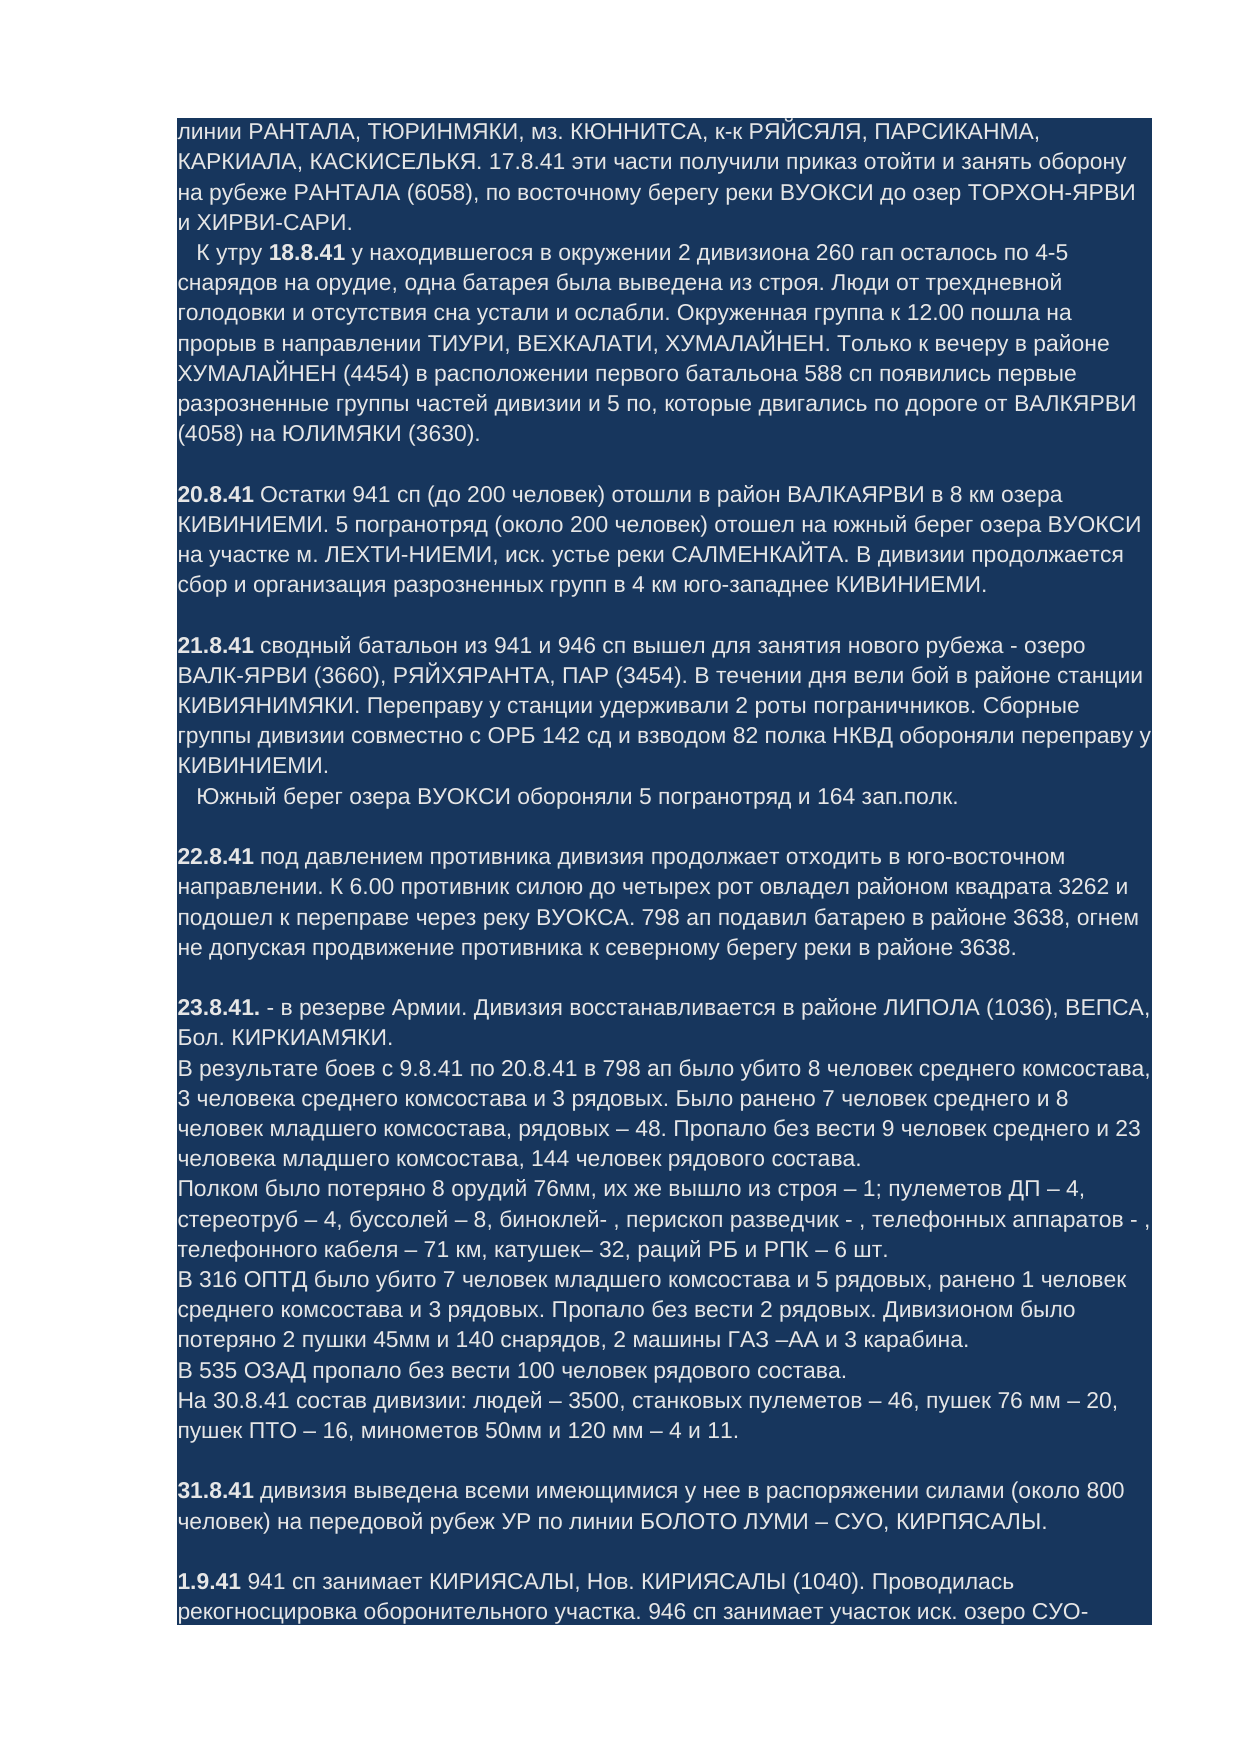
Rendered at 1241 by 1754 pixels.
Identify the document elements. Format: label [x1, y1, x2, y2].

text [177, 118, 1152, 1625]
